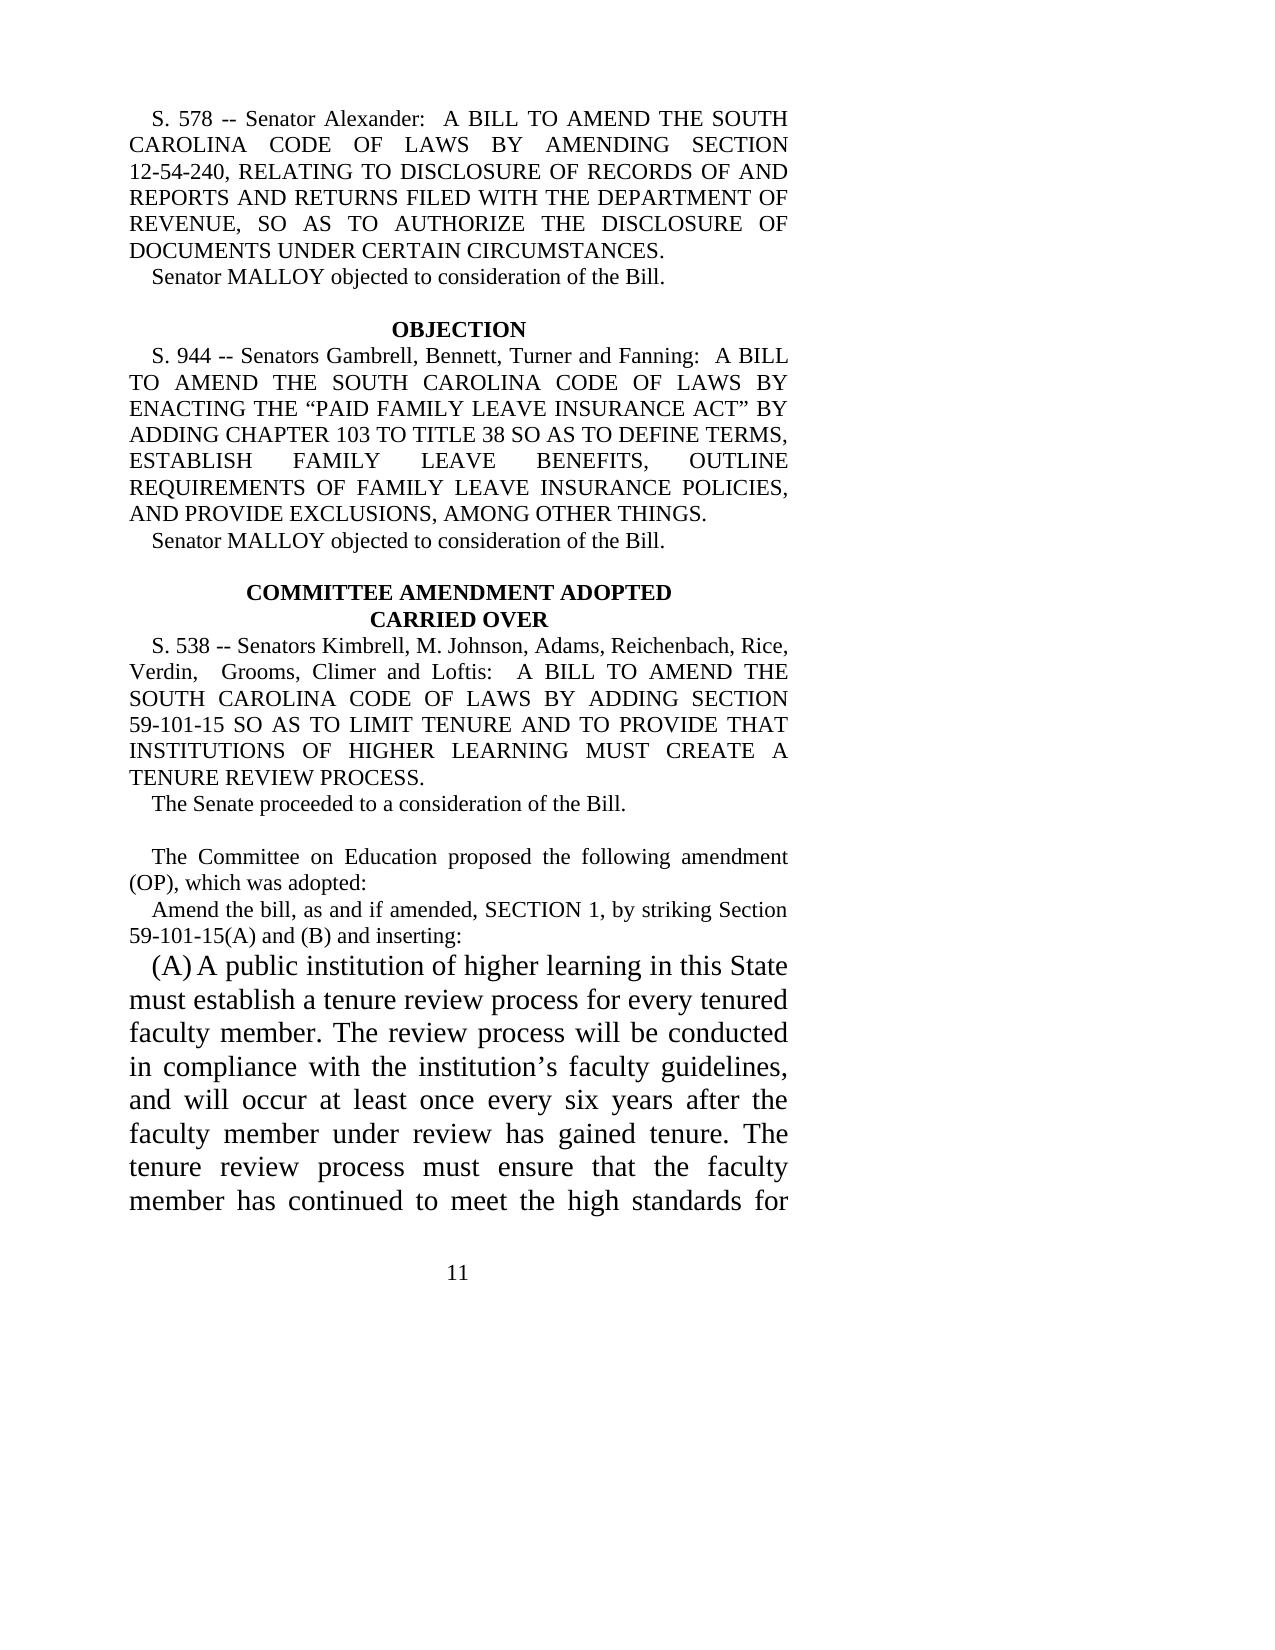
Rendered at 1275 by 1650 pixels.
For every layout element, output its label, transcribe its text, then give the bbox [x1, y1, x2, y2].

text OBJECTION [129, 316, 789, 342]
text S. 578 -- Senator Alexander: A BILL TO AMEND THE SOUTH CAROLINA CODE OF LAWS BY AMENDING SECTION 12‑54‑240, RELATING TO DISCLOSURE OF RECORDS OF AND REPORTS AND RETURNS FILED WITH THE DEPARTMENT OF REVENUE, SO AS TO AUTHORIZE THE DISCLOSURE OF DOCUMENTS UNDER CERTAIN CIRCUMSTANCES. [129, 105, 789, 263]
text S. 538 -- Senators Kimbrell, M. Johnson, Adams, Reichenbach, Rice, Verdin, Grooms, Climer and Loftis: A BILL TO AMEND THE SOUTH CAROLINA CODE OF LAWS BY ADDING SECTION 59‑101‑15 SO AS TO LIMIT TENURE AND TO PROVIDE THAT INSTITUTIONS OF HIGHER LEARNING MUST CREATE A TENURE REVIEW PROCESS. [129, 632, 789, 790]
text S. 944 -- Senators Gambrell, Bennett, Turner and Fanning: A BILL TO AMEND THE SOUTH CAROLINA CODE OF LAWS BY ENACTING THE “PAID FAMILY LEAVE INSURANCE ACT” BY ADDING CHAPTER 103 TO TITLE 38 SO AS TO DEFINE TERMS, ESTABLISH FAMILY LEAVE BENEFITS, OUTLINE REQUIREMENTS OF FAMILY LEAVE INSURANCE POLICIES, AND PROVIDE EXCLUSIONS, AMONG OTHER THINGS. [129, 342, 789, 527]
text The Senate proceeded to a consideration of the Bill. [129, 790, 789, 817]
text CARRIED OVER [129, 606, 789, 632]
text Amend the bill, as and if amended, SECTION 1, by striking Section 59-101-15(A) and (B) and inserting: [129, 896, 789, 948]
text Senator MALLOY objected to consideration of the Bill. [129, 527, 789, 553]
text COMMITTEE AMENDMENT ADOPTED [129, 579, 789, 606]
text The Committee on Education proposed the following amendment (OP), which was adopted: [129, 843, 789, 896]
text Senator MALLOY objected to consideration of the Bill. [129, 263, 789, 289]
